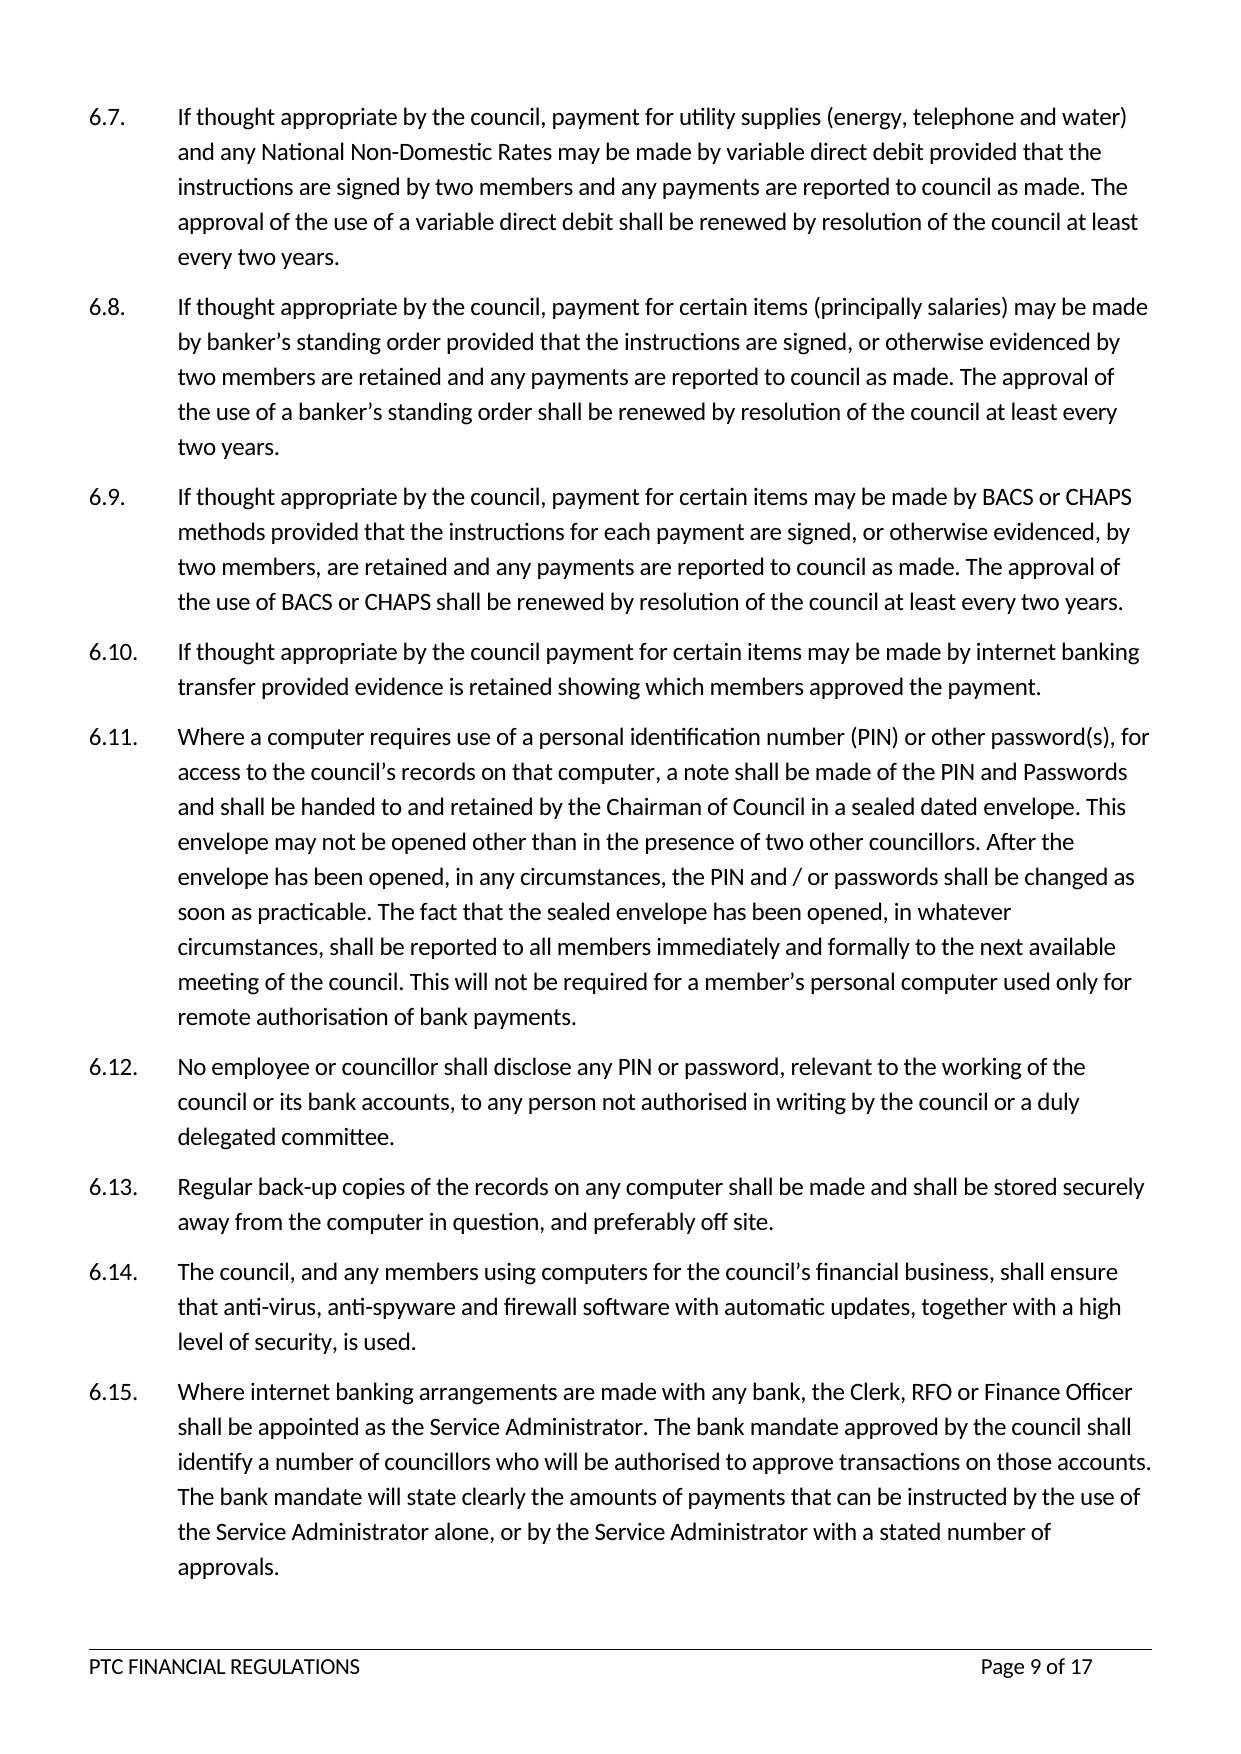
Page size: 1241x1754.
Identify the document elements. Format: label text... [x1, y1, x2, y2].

list Where internet banking arrangements are made with any bank, the Clerk, RFO or Finance Officer shall be appointed as the Service Administrator. The bank mandate approved by the council shall identify a number of councillors who will be authorised to approve transactions on those accounts. The bank mandate will state clearly the amounts of payments that can be instructed by the use of the Service Administrator alone, or by the Service Administrator with a stated number of approvals. [89, 1376, 1152, 1582]
list If thought appropriate by the council payment for certain items may be made by internet banking transfer provided evidence is retained showing which members approved the payment. [89, 636, 1152, 702]
list Regular back-up copies of the records on any computer shall be made and shall be stored securely away from the computer in question, and preferably off site. [89, 1171, 1152, 1237]
list If thought appropriate by the council, payment for utility supplies (energy, telephone and water) and any National Non-Domestic Rates may be made by variable direct debit provided that the instructions are signed by two members and any payments are reported to council as made. The approval of the use of a variable direct debit shall be renewed by resolution of the council at least every two years. [89, 101, 1152, 272]
list No employee or councillor shall disclose any PIN or password, relevant to the working of the council or its bank accounts, to any person not authorised in writing by the council or a duly delegated committee. [89, 1051, 1152, 1152]
list The council, and any members using computers for the council’s financial business, shall ensure that anti-virus, anti-spyware and firewall software with automatic updates, together with a high level of security, is used. [89, 1256, 1152, 1357]
list If thought appropriate by the council, payment for certain items may be made by BACS or CHAPS methods provided that the instructions for each payment are signed, or otherwise evidenced, by two members, are retained and any payments are reported to council as made. The approval of the use of BACS or CHAPS shall be renewed by resolution of the council at least every two years. [89, 481, 1152, 617]
list If thought appropriate by the council, payment for certain items (principally salaries) may be made by banker’s standing order provided that the instructions are signed, or otherwise evidenced by two members are retained and any payments are reported to council as made. The approval of the use of a banker’s standing order shall be renewed by resolution of the council at least every two years. [89, 291, 1152, 462]
list Where a computer requires use of a personal identification number (PIN) or other password(s), for access to the council’s records on that computer, a note shall be made of the PIN and Passwords and shall be handed to and retained by the Chairman of Council in a sealed dated envelope. This envelope may not be opened other than in the presence of two other councillors. After the envelope has been opened, in any circumstances, the PIN and / or passwords shall be changed as soon as practicable. The fact that the sealed envelope has been opened, in whatever circumstances, shall be reported to all members immediately and formally to the next available meeting of the council. This will not be required for a member’s personal computer used only for remote authorisation of bank payments. [89, 721, 1152, 1032]
